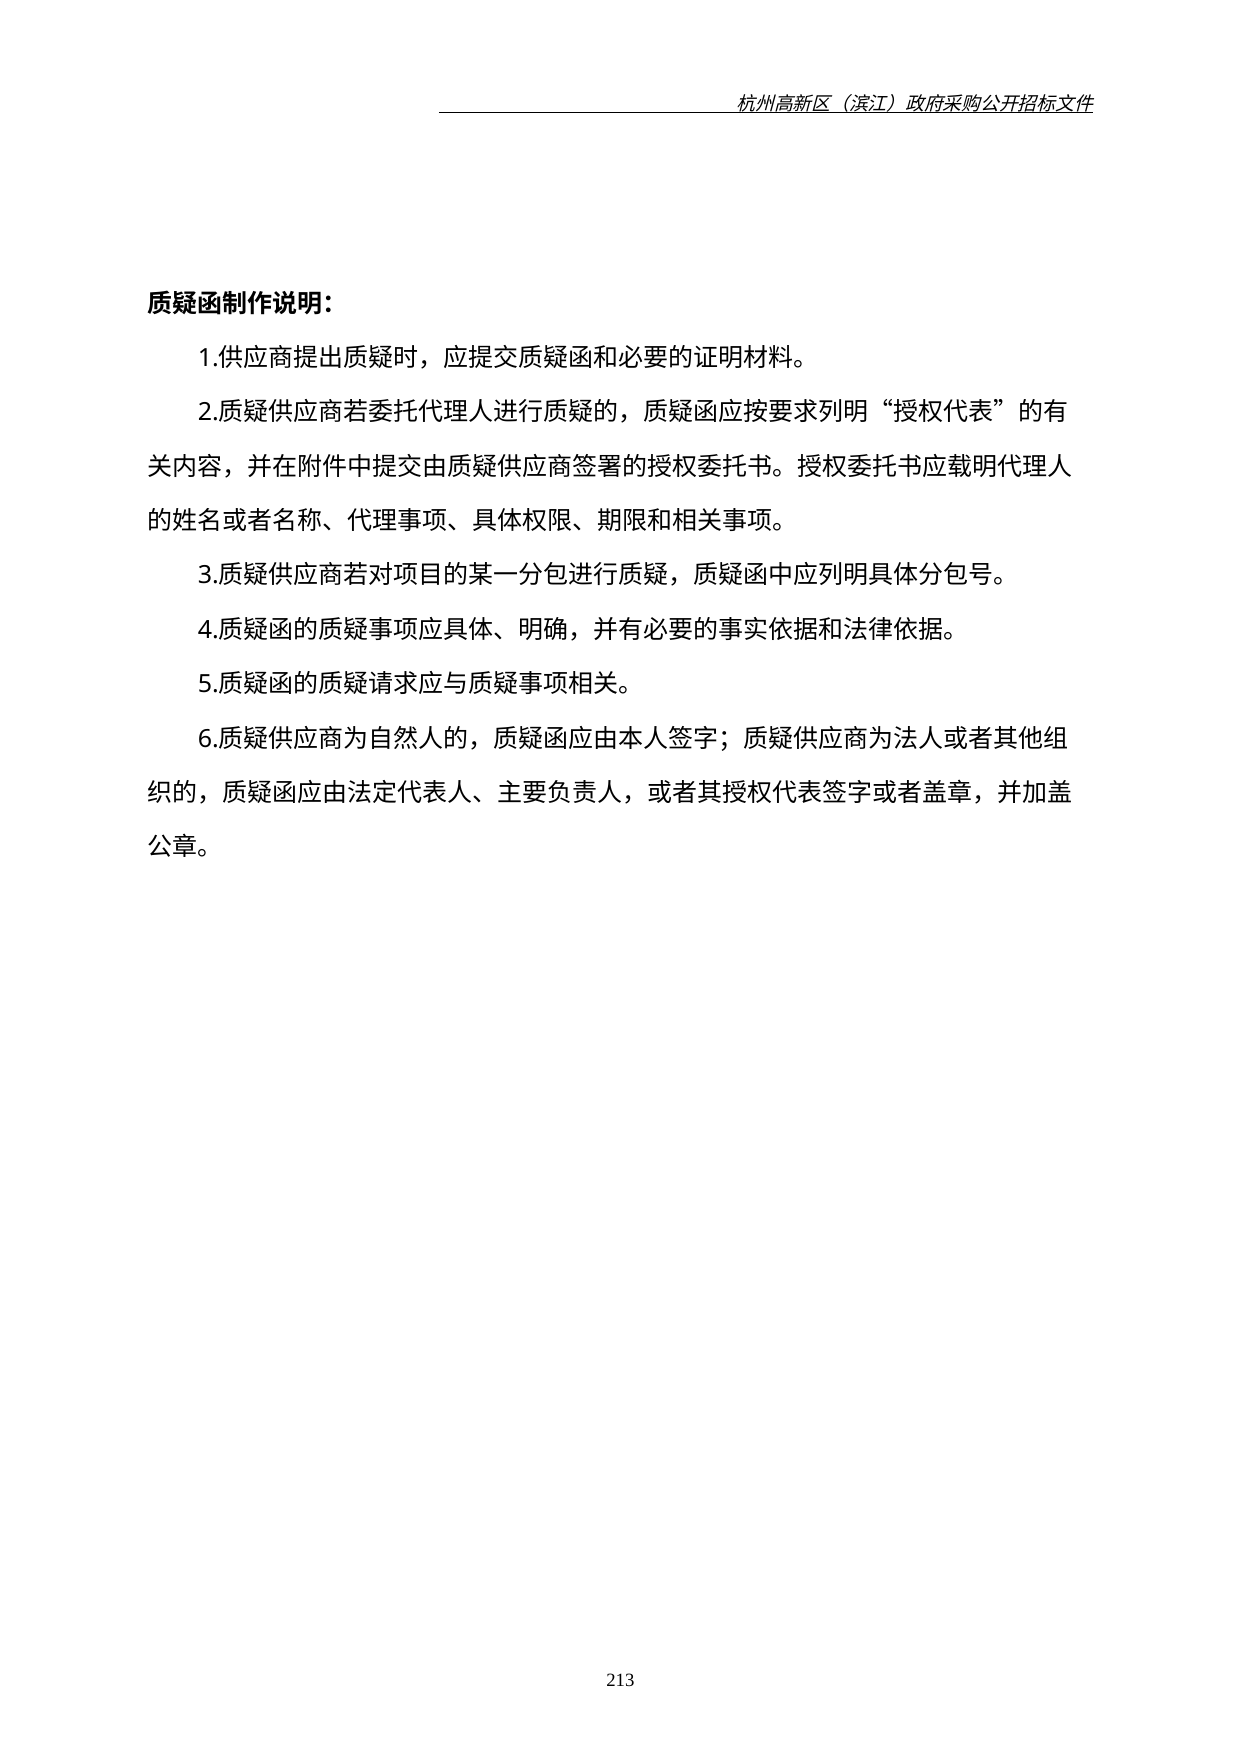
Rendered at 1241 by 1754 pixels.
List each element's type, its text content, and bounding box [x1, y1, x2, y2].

text 1.供应商提出质疑时，应提交质疑函和必要的证明材料。 [148, 337, 1092, 374]
text 4.质疑函的质疑事项应具体、明确，并有必要的事实依据和法律依据。 [148, 609, 1092, 646]
text 3.质疑供应商若对项目的某一分包进行质疑，质疑函中应列明具体分包号。 [148, 555, 1092, 591]
text 2.质疑供应商若委托代理人进行质疑的，质疑函应按要求列明“授权代表”的有关内容，并在附件中提交由质疑供应商签署的授权委托书。授权委托书应载明代理人的姓名或者名称、代理事项、具体权限、期限和相关事项。 [148, 392, 1092, 537]
text 质疑函制作说明： [148, 283, 1092, 319]
text 5.质疑函的质疑请求应与质疑事项相关。 [148, 664, 1092, 700]
text 6.质疑供应商为自然人的，质疑函应由本人签字；质疑供应商为法人或者其他组织的，质疑函应由法定代表人、主要负责人，或者其授权代表签字或者盖章，并加盖公章。 [148, 718, 1092, 863]
